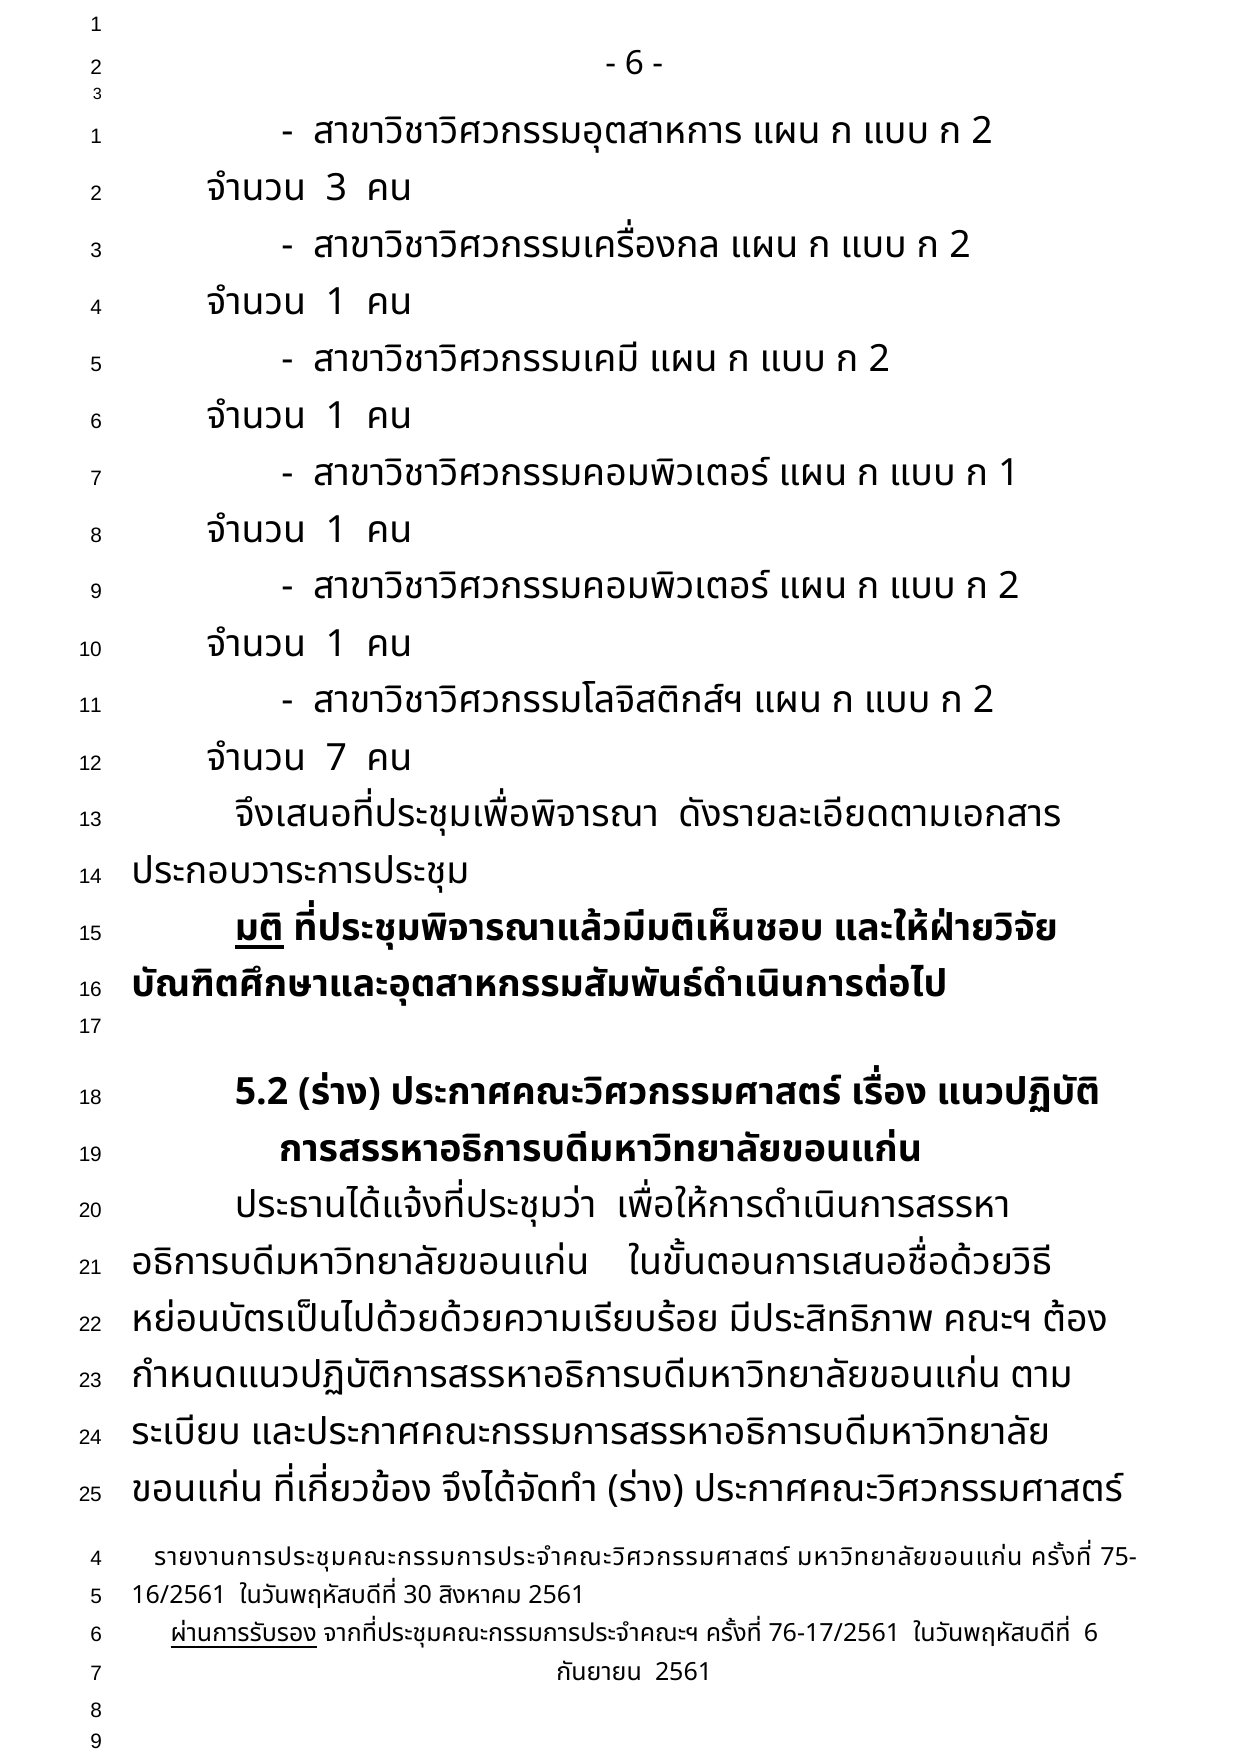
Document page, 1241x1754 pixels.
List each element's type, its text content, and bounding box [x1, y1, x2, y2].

text - สาขาวิชาวิศวกรรมโลจิสติกส์ฯ แผน ก แบบ ก 2 จำนวน 7 คน [178, 673, 1137, 787]
text - สาขาวิชาวิศวกรรมคอมพิวเตอร์ แผน ก แบบ ก 2 จำนวน 1 คน [178, 559, 1137, 673]
text จึงเสนอที่ประชุมเพื่อพิจารณา ดังรายละเอียดตามเอกสารประกอบวาระการประชุม [131, 787, 1137, 900]
text - สาขาวิชาวิศวกรรมเคมี แผน ก แบบ ก 2 จำนวน 1 คน [178, 331, 1137, 445]
text มติ ที่ประชุมพิจารณาแล้วมีมติเห็นชอบ และให้ฝ่ายวิจัย บัณฑิตศึกษาและอุตสาหกรรมสัมพันธ์ดำเนินการต่อไป [131, 900, 1137, 1013]
text 5.2 (ร่าง) ประกาศคณะวิศวกรรมศาสตร์ เรื่อง แนวปฏิบัติการสรรหาอธิการบดีมหาวิทยาลัยขอนแก่น [234, 1064, 1137, 1178]
text - สาขาวิชาวิศวกรรมอุตสาหการ แผน ก แบบ ก 2 จำนวน 3 คน [178, 103, 1137, 217]
text - สาขาวิชาวิศวกรรมคอมพิวเตอร์ แผน ก แบบ ก 1 จำนวน 1 คน [178, 445, 1137, 559]
text - สาขาวิชาวิศวกรรมเครื่องกล แผน ก แบบ ก 2 จำนวน 1 คน [178, 217, 1137, 331]
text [131, 1178, 1137, 1518]
